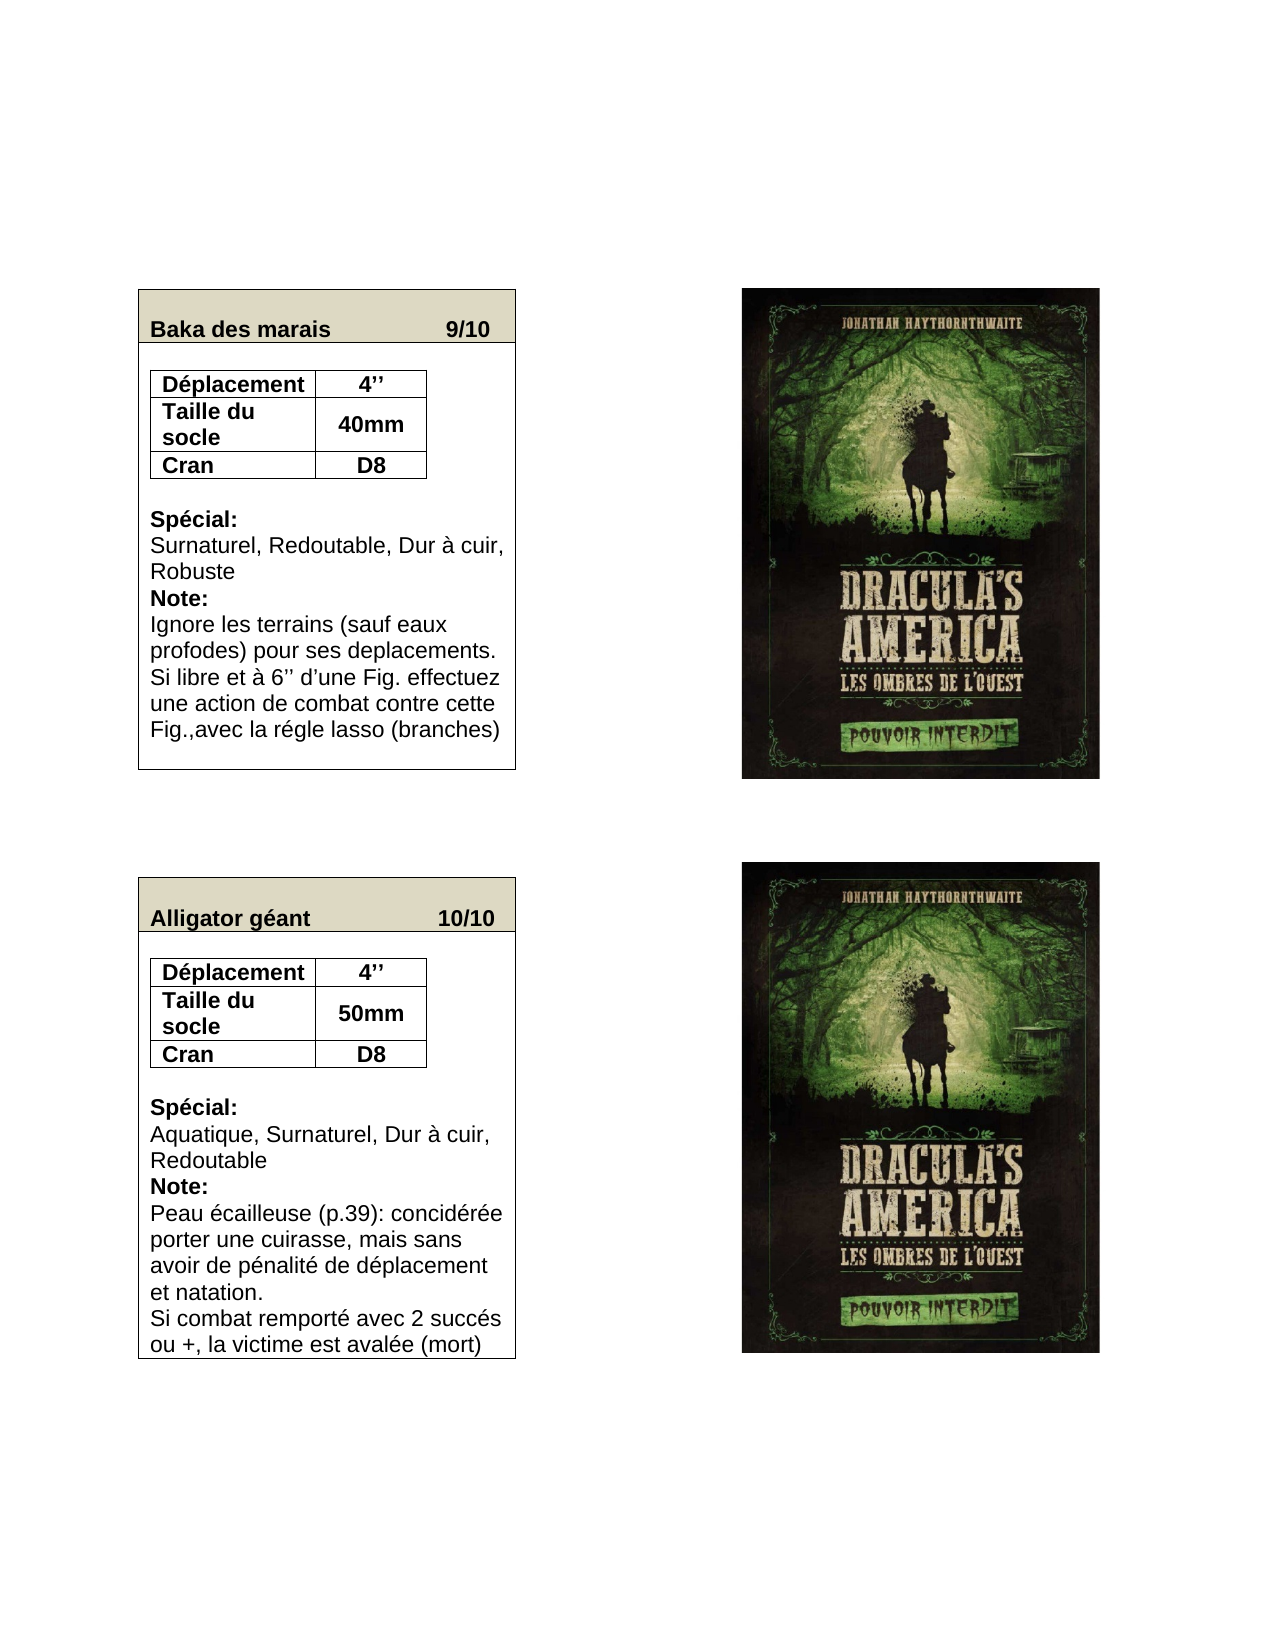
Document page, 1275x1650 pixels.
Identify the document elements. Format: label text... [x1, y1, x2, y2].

picture [675, 862, 1166, 1353]
table_header Baka des marais 9/10 [139, 290, 515, 342]
table_cell Spécial: Aquatique, Surnaturel, Dur à cuir, Redoutable Note: Peau écailleuse (p.39): concidérée porter une cuirasse, mais sans avoir de pénalité de déplacement et natation. Si combat remporté avec 2 succés ou +, la victime est avalée (mort) [139, 932, 515, 1358]
picture [675, 288, 1166, 779]
table_header Alligator géant 10/10 [139, 878, 515, 931]
table_cell Spécial: Surnaturel, Redoutable, Dur à cuir, Robuste Note: Ignore les terrains (sauf eaux profodes) pour ses deplacements. Si libre et à 6’’ d’une Fig. effectuez une action de combat contre cette Fig.,avec la régle lasso (branches) [139, 343, 515, 769]
